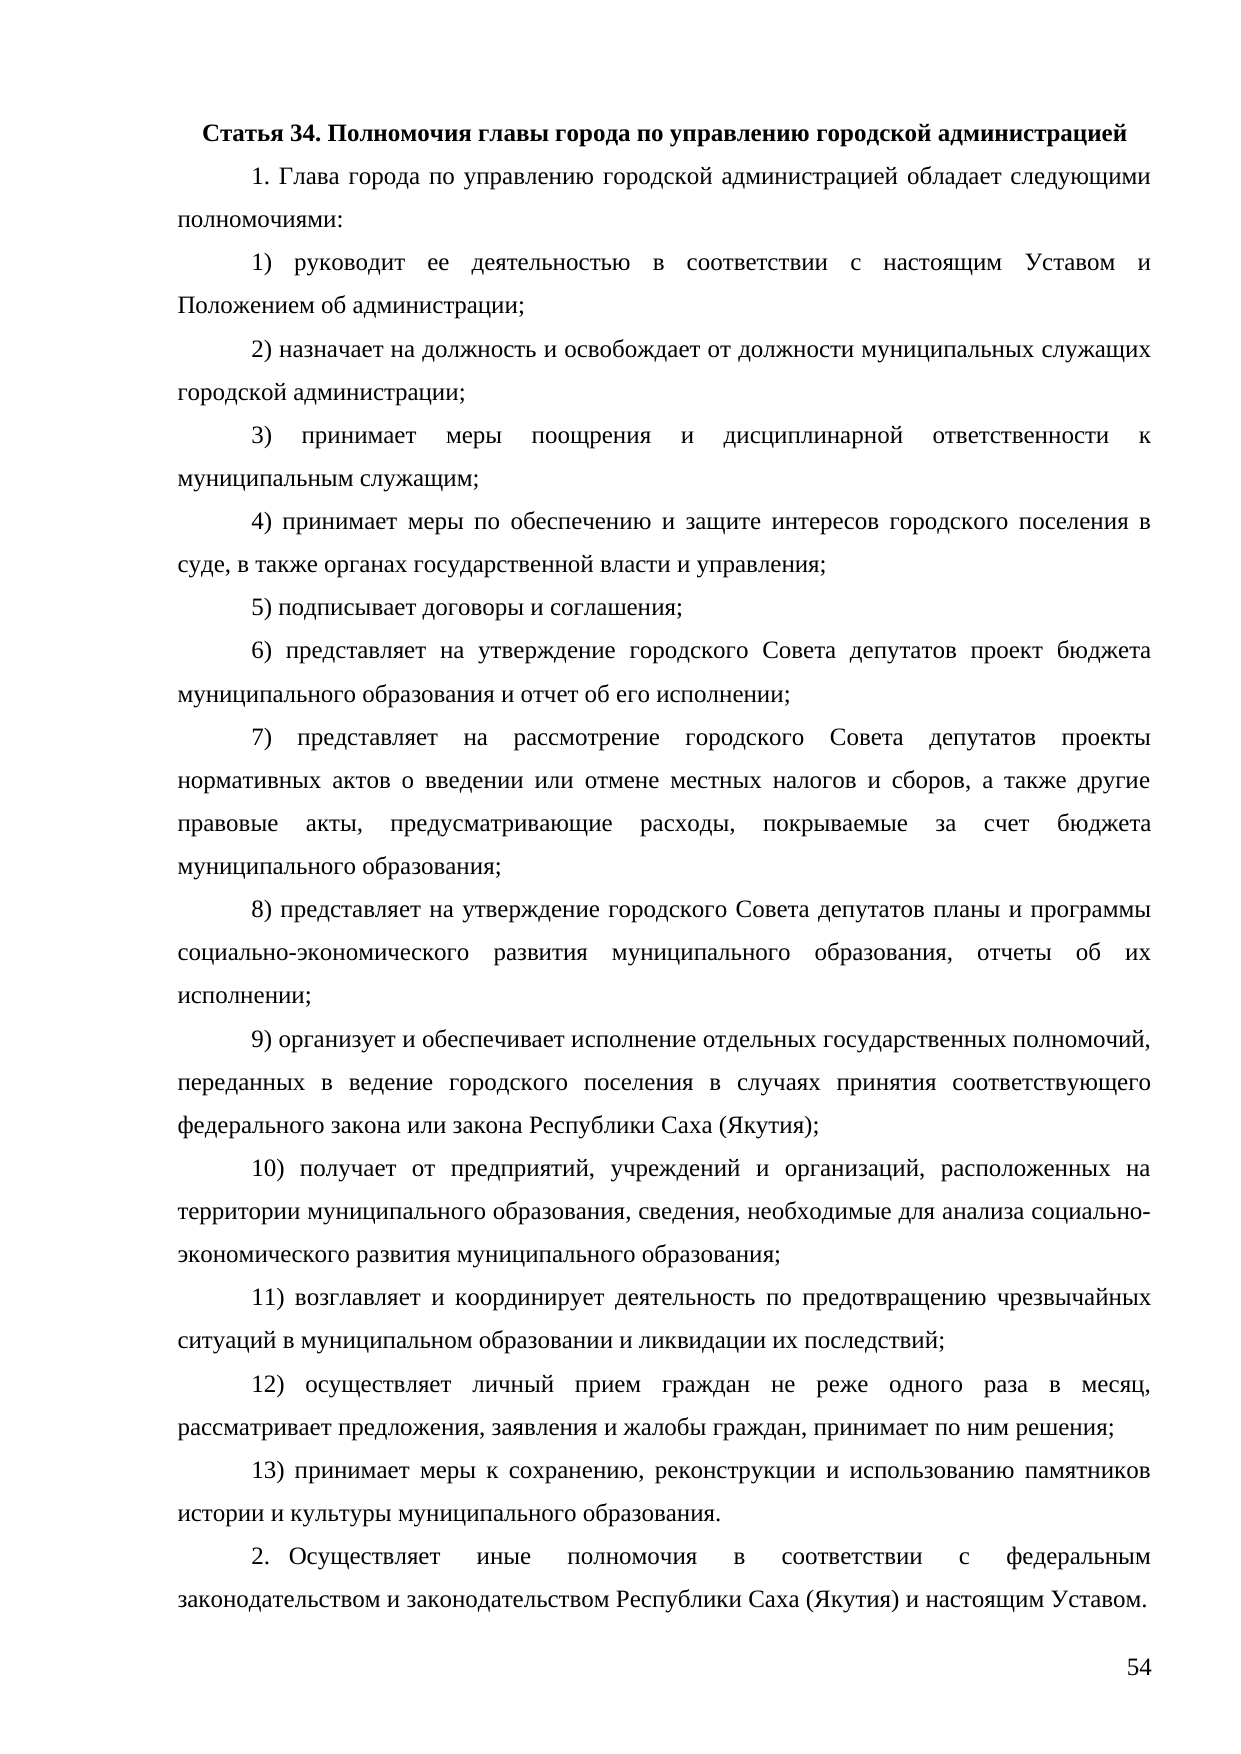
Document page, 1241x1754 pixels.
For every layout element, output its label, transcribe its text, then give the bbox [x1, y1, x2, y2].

text 7) представляет на рассмотрение городского Совета депутатов проекты нормативных актов о введении или отмене местных налогов и сборов, а также другие правовые акты, предусматривающие расходы, покрываемые за счет бюджета муниципального образования; [177, 722, 1152, 880]
text 4) принимает меры по обеспечению и защите интересов городского поселения в суде, в также органах государственной власти и управления; [177, 506, 1152, 578]
text 12) осуществляет личный прием граждан не реже одного раза в месяц, рассматривает предложения, заявления и жалобы граждан, принимает по ним решения; [177, 1369, 1152, 1441]
text 9) организует и обеспечивает исполнение отдельных государственных полномочий, переданных в ведение городского поселения в случаях принятия соответствующего федерального закона или закона Республики Саха (Якутия); [177, 1024, 1152, 1139]
list Осуществляет иные полномочия в соответствии с федеральным законодательством и законодательством Республики Саха (Якутия) и настоящим Уставом. [177, 1541, 1152, 1613]
text 5) подписывает договоры и соглашения; [177, 592, 1152, 621]
text 11) возглавляет и координирует деятельность по предотвращению чрезвычайных ситуаций в муниципальном образовании и ликвидации их последствий; [177, 1282, 1152, 1354]
subtitle Статья 34. Полномочия главы города по управлению городской администрацией [177, 118, 1152, 147]
text 1) руководит ее деятельностью в соответствии с настоящим Уставом и Положением об администрации; [177, 247, 1152, 319]
text 13) принимает меры к сохранению, реконструкции и использованию памятников истории и культуры муниципального образования. [177, 1455, 1152, 1527]
text 2) назначает на должность и освобождает от должности муниципальных служащих городской администрации; [177, 334, 1152, 406]
text 1. Глава города по управлению городской администрацией обладает следующими полномочиями: [177, 161, 1152, 233]
text 6) представляет на утверждение городского Совета депутатов проект бюджета муниципального образования и отчет об его исполнении; [177, 636, 1152, 707]
text 8) представляет на утверждение городского Совета депутатов планы и программы социально-экономического развития муниципального образования, отчеты об их исполнении; [177, 894, 1152, 1009]
text 3) принимает меры поощрения и дисциплинарной ответственности к муниципальным служащим; [177, 420, 1152, 492]
text 10) получает от предприятий, учреждений и организаций, расположенных на территории муниципального образования, сведения, необходимые для анализа социально-экономического развития муниципального образования; [177, 1153, 1152, 1268]
